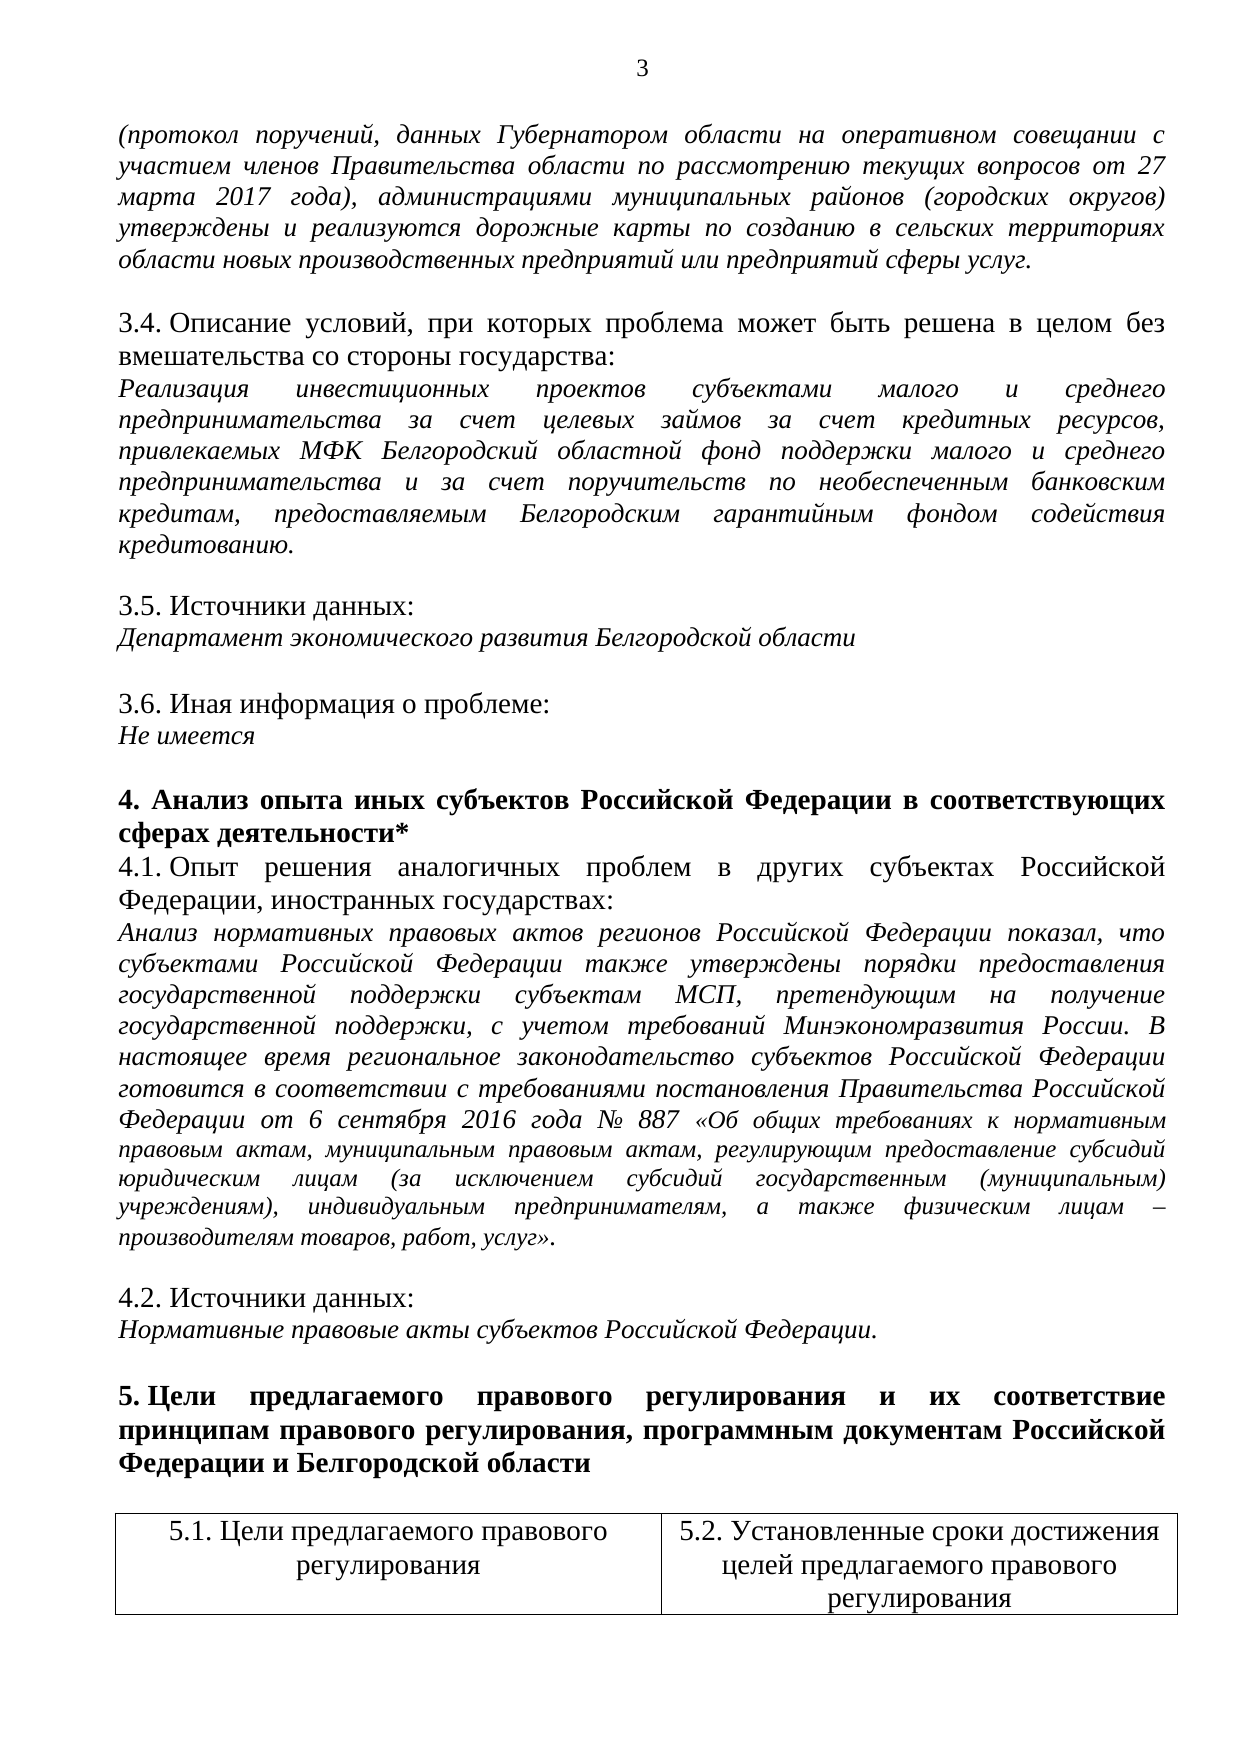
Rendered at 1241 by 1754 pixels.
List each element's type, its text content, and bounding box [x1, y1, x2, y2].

text Реализация инвестиционных проектов субъектами малого и среднего предпринимательства за счет целевых займов за счет кредитных ресурсов, привлекаемых МФК Белгородский областной фонд поддержки малого и среднего предпринимательства и за счет поручительств по необеспеченным банковским кредитам, предоставляемым Белгородским гарантийным фондом содействия кредитованию. [118, 372, 1166, 559]
text 4.2. Источники данных: [118, 1280, 1166, 1314]
text 5. Цели предлагаемого правового регулирования и их соответствие принципам правового регулирования, программным документам Российской Федерации и Белгородской области [118, 1378, 1166, 1479]
table_header 5.2. Установленные сроки достижения целей предлагаемого правового регулирования [662, 1514, 1177, 1614]
table_header 5.1. Цели предлагаемого правового регулирования [116, 1514, 661, 1614]
text Не имеется [118, 719, 1166, 751]
text 3.4. Описание условий, при которых проблема может быть решена в целом без вмешательства со стороны государства: [118, 305, 1166, 372]
text Департамент экономического развития Белгородской области [118, 621, 1166, 652]
text Нормативные правовые акты субъектов Российской Федерации. [118, 1314, 1166, 1345]
text 3.5. Источники данных: [118, 588, 1166, 621]
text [118, 118, 1166, 274]
text Анализ нормативных правовых актов регионов Российской Федерации показал, что субъектами Российской Федерации также утверждены порядки предоставления государственной поддержки субъектам МСП, претендующим на получение государственной поддержки, с учетом требований Минэкономразвития России. В настоящее время региональное законодательство субъектов Российской Федерации готовится в соответствии с требованиями постановления Правительства Российской Федерации от 6 сентября 2016 года № 887 «Об общих требованиях к нормативным правовым актам, муниципальным правовым актам, регулирующим предоставление субсидий юридическим лицам (за исключением субсидий государственным (муниципальным) учреждениям), индивидуальным предпринимателям, а также физическим лицам – производителям товаров, работ, услуг». [118, 916, 1166, 1251]
text 4. Анализ опыта иных субъектов Российской Федерации в соответствующих сферах деятельности* [118, 782, 1166, 849]
text 4.1. Опыт решения аналогичных проблем в других субъектах Российской Федерации, иностранных государствах: [118, 849, 1166, 916]
text 3.6. Иная информация о проблеме: [118, 686, 1166, 719]
